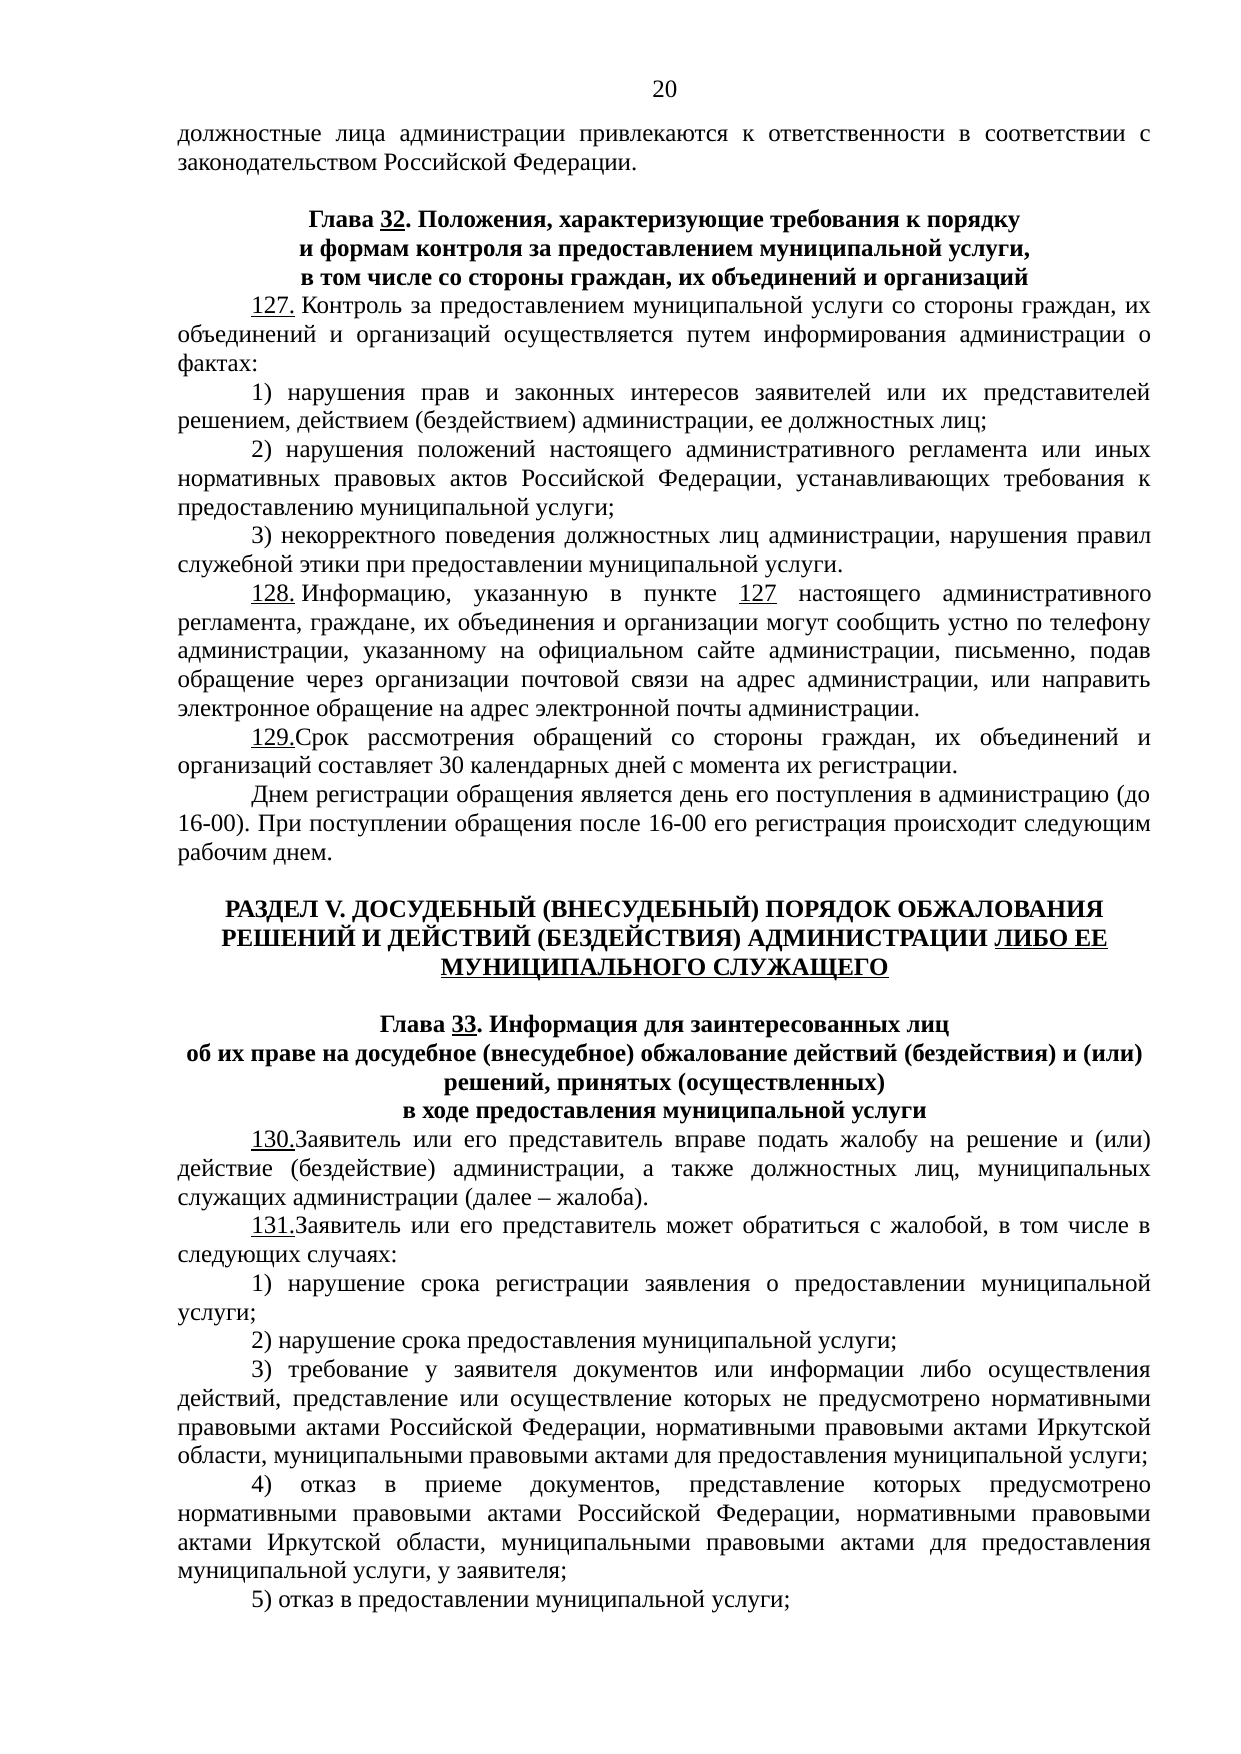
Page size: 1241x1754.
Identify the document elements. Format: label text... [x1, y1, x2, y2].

text 130.Заявитель или его представитель вправе подать жалобу на решение и (или) действие (бездействие) администрации, а также должностных лиц, муниципальных служащих администрации (далее – жалоба). [177, 1124, 1152, 1211]
text 129.Срок рассмотрения обращений со стороны граждан, их объединений и организаций составляет 30 календарных дней с момента их регистрации. [177, 722, 1152, 779]
text Глава 32. Положения, характеризующие требования к порядку и формам контроля за предоставлением муниципальной услуги, в том числе со стороны граждан, их объединений и организаций [177, 204, 1152, 291]
text 127. Контроль за предоставлением муниципальной услуги со стороны граждан, их объединений и организаций осуществляется путем информирования администрации о фактах: [177, 291, 1152, 377]
text 3) требование у заявителя документов или информации либо осуществления действий, представление или осуществление которых не предусмотрено нормативными правовыми актами Российской Федерации, нормативными правовыми актами Иркутской области, муниципальными правовыми актами для предоставления муниципальной услуги; [177, 1354, 1152, 1469]
text 1) нарушение срока регистрации заявления о предоставлении муниципальной услуги; [177, 1268, 1152, 1326]
text 128. Информацию, указанную в пункте 127 настоящего административного регламента, граждане, их объединения и организации могут сообщить устно по телефону администрации, указанному на официальном сайте администрации, письменно, подав обращение через организации почтовой связи на адрес администрации, или направить электронное обращение на адрес электронной почты администрации. [177, 578, 1152, 722]
text 2) нарушение срока предоставления муниципальной услуги; [177, 1326, 1152, 1354]
text РАЗДЕЛ V. ДОСУДЕБНЫЙ (ВНЕСУДЕБНЫЙ) ПОРЯДОК ОБЖАЛОВАНИЯ РЕШЕНИЙ И ДЕЙСТВИЙ (БЕЗДЕЙСТВИЯ) АДМИНИСТРАЦИИ ЛИБО ЕЕ МУНИЦИПАЛЬНОГО СЛУЖАЩЕГО [177, 894, 1152, 981]
text 3) некорректного поведения должностных лиц администрации, нарушения правил служебной этики при предоставлении муниципальной услуги. [177, 521, 1152, 578]
text 1) нарушения прав и законных интересов заявителей или их представителей решением, действием (бездействием) администрации, ее должностных лиц; [177, 377, 1152, 434]
text Глава 33. Информация для заинтересованных лиц об их праве на досудебное (внесудебное) обжалование действий (бездействия) и (или) решений, принятых (осуществленных) в ходе предоставления муниципальной услуги [177, 1009, 1152, 1124]
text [177, 118, 1152, 176]
text 2) нарушения положений настоящего административного регламента или иных нормативных правовых актов Российской Федерации, устанавливающих требования к предоставлению муниципальной услуги; [177, 434, 1152, 521]
text Днем регистрации обращения является день его поступления в администрацию (до 16-00). При поступлении обращения после 16-00 его регистрация происходит следующим рабочим днем. [177, 779, 1152, 866]
text 4) отказ в приеме документов, представление которых предусмотрено нормативными правовыми актами Российской Федерации, нормативными правовыми актами Иркутской области, муниципальными правовыми актами для предоставления муниципальной услуги, у заявителя; [177, 1469, 1152, 1584]
text 5) отказ в предоставлении муниципальной услуги; [177, 1584, 1152, 1613]
text 131.Заявитель или его представитель может обратиться с жалобой, в том числе в следующих случаях: [177, 1211, 1152, 1268]
